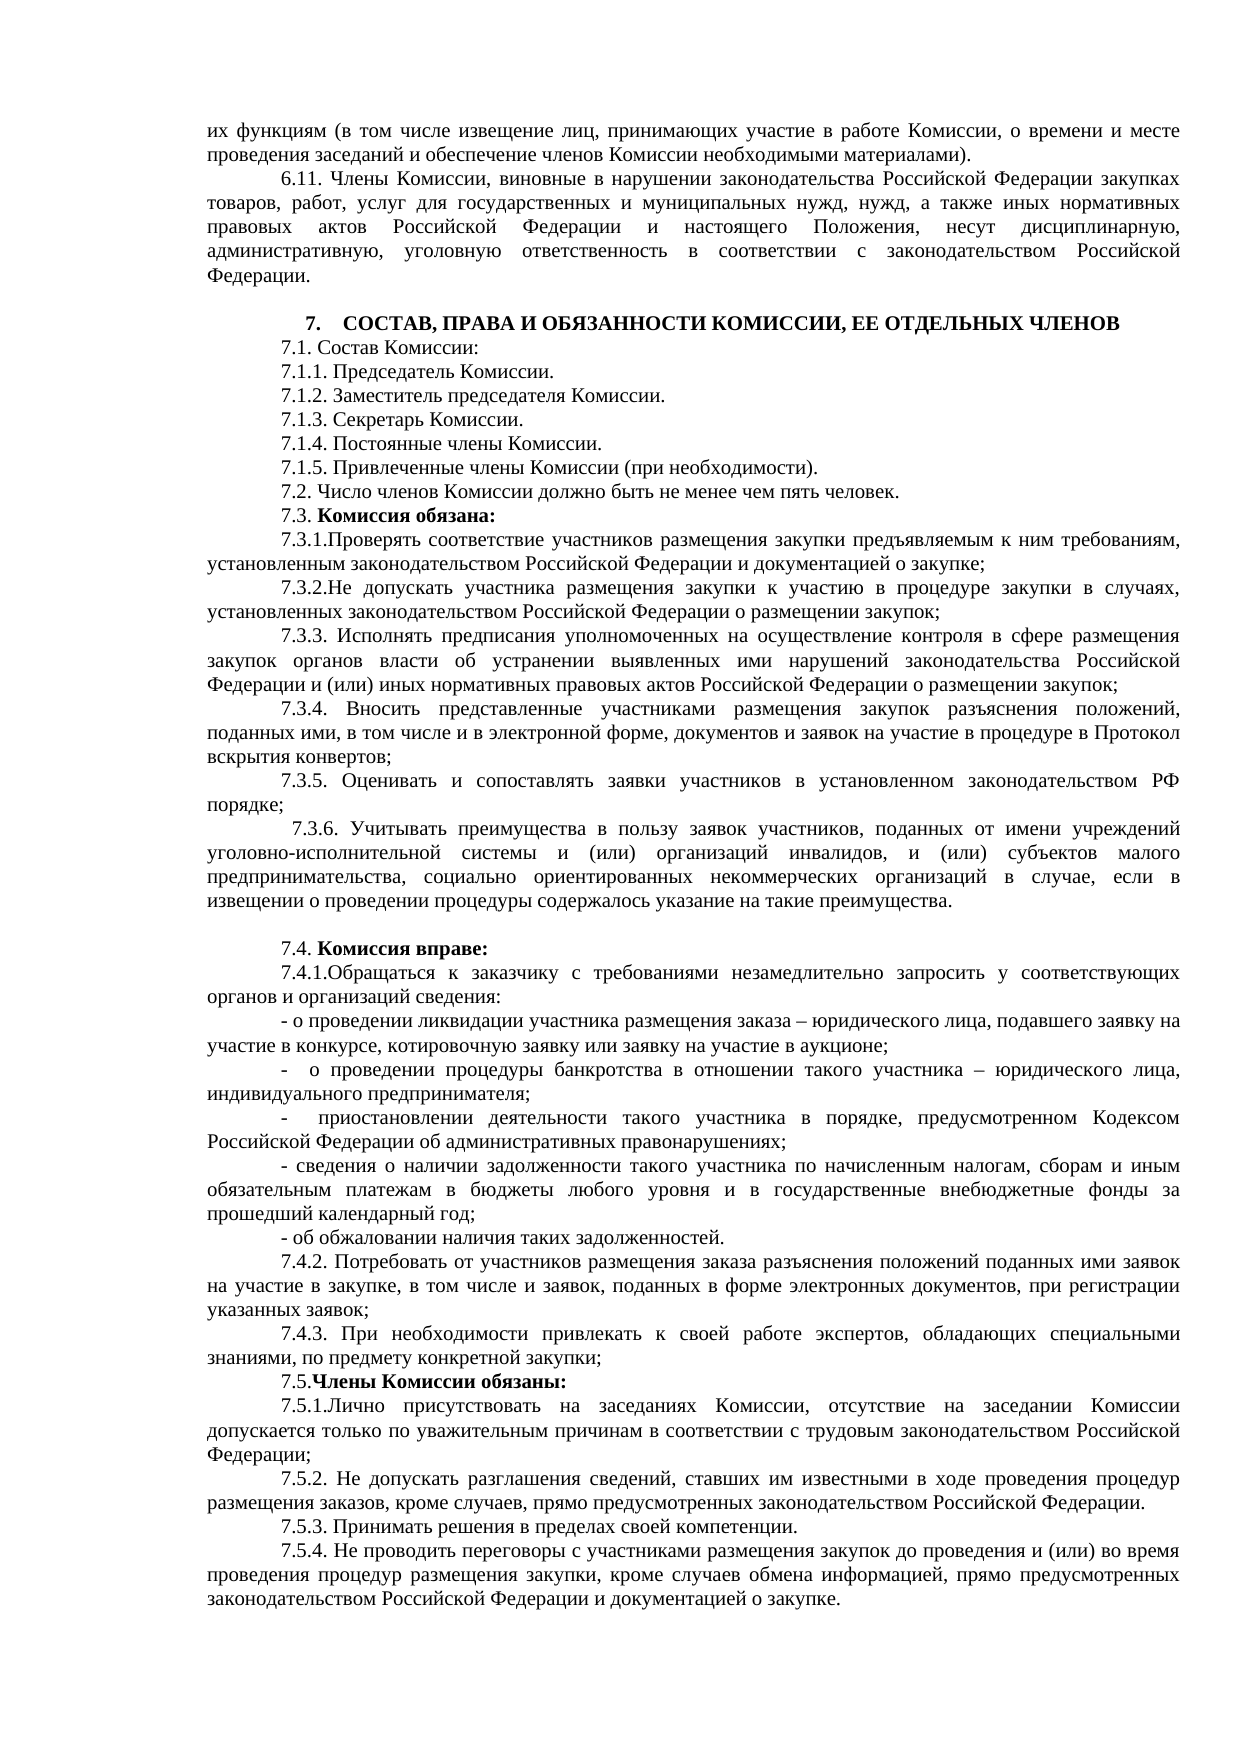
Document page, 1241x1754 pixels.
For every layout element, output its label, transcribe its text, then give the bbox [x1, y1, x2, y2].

text 7.3. Комиссия обязана: [207, 503, 1181, 527]
text - приостановлении деятельности такого участника в порядке, предусмотренном Кодексом Российской Федерации об административных правонарушениях; [207, 1105, 1181, 1153]
text 7.1. Состав Комиссии: [207, 335, 1181, 359]
text - об обжаловании наличия таких задолженностей. [207, 1225, 1181, 1249]
text 7.1.1. Председатель Комиссии. [207, 359, 1181, 383]
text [207, 118, 1181, 166]
text 7.5.3. Принимать решения в пределах своей компетенции. [207, 1514, 1181, 1538]
list СОСТАВ, ПРАВА И ОБЯЗАННОСТИ КОМИССИИ, ЕЕ ОТДЕЛЬНЫХ ЧЛЕНОВ [244, 311, 1181, 335]
text 7.4.3. При необходимости привлекать к своей работе экспертов, обладающих специальными знаниями, по предмету конкретной закупки; [207, 1321, 1181, 1369]
text - сведения о наличии задолженности такого участника по начисленным налогам, сборам и иным обязательным платежам в бюджеты любого уровня и в государственные внебюджетные фонды за прошедший календарный год; [207, 1153, 1181, 1225]
text 7.1.2. Заместитель председателя Комиссии. [207, 383, 1181, 407]
text 7.3.6. Учитывать преимущества в пользу заявок участников, поданных от имени учреждений уголовно-исполнительной системы и (или) организаций инвалидов, и (или) субъектов малого предпринимательства, социально ориентированных некоммерческих организаций в случае, если в извещении о проведении процедуры содержалось указание на такие преимущества. [207, 816, 1181, 912]
text 7.4.1.Обращаться к заказчику с требованиями незамедлительно запросить у соответствующих органов и организаций сведения: [207, 960, 1181, 1008]
text 7.5.4. Не проводить переговоры с участниками размещения закупок до проведения и (или) во время проведения процедур размещения закупки, кроме случаев обмена информацией, прямо предусмотренных законодательством Российской Федерации и документацией о закупке. [207, 1538, 1181, 1610]
text 7.1.4. Постоянные члены Комиссии. [207, 431, 1181, 455]
text 7.1.5. Привлеченные члены Комиссии (при необходимости). [207, 455, 1181, 479]
text 7.5.1.Лично присутствовать на заседаниях Комиссии, отсутствие на заседании Комиссии допускается только по уважительным причинам в соответствии с трудовым законодательством Российской Федерации; [207, 1393, 1181, 1466]
text 7.4. Комиссия вправе: [207, 936, 1181, 960]
text - о проведении ликвидации участника размещения заказа – юридического лица, подавшего заявку на участие в конкурсе, котировочную заявку или заявку на участие в аукционе; [207, 1008, 1181, 1057]
text 7.1.3. Секретарь Комиссии. [207, 407, 1181, 431]
text 7.3.1.Проверять соответствие участников размещения закупки предъявляемым к ним требованиям, установленным законодательством Российской Федерации и документацией о закупке; [207, 527, 1181, 575]
text 7.5.2. Не допускать разглашения сведений, ставших им известными в ходе проведения процедур размещения заказов, кроме случаев, прямо предусмотренных законодательством Российской Федерации. [207, 1466, 1181, 1514]
text 7.3.5. Оценивать и сопоставлять заявки участников в установленном законодательством РФ порядке; [207, 768, 1181, 816]
text 7.4.2. Потребовать от участников размещения заказа разъяснения положений поданных ими заявок на участие в закупке, в том числе и заявок, поданных в форме электронных документов, при регистрации указанных заявок; [207, 1249, 1181, 1321]
text - о проведении процедуры банкротства в отношении такого участника – юридического лица, индивидуального предпринимателя; [207, 1057, 1181, 1105]
text 7.3.4. Вносить представленные участниками размещения закупок разъяснения положений, поданных ими, в том числе и в электронной форме, документов и заявок на участие в процедуре в Протокол вскрытия конвертов; [207, 696, 1181, 768]
text 6.11. Члены Комиссии, виновные в нарушении законодательства Российской Федерации закупках товаров, работ, услуг для государственных и муниципальных нужд, нужд, а также иных нормативных правовых актов Российской Федерации и настоящего Положения, несут дисциплинарную, административную, уголовную ответственность в соответствии с законодательством Российской Федерации. [207, 166, 1181, 287]
text 7.3.2.Не допускать участника размещения закупки к участию в процедуре закупки в случаях, установленных законодательством Российской Федерации о размещении закупок; [207, 575, 1181, 623]
text 7.2. Число членов Комиссии должно быть не менее чем пять человек. [207, 479, 1181, 503]
text 7.5.Члены Комиссии обязаны: [207, 1369, 1181, 1393]
text 7.3.3. Исполнять предписания уполномоченных на осуществление контроля в сфере размещения закупок органов власти об устранении выявленных ими нарушений законодательства Российской Федерации и (или) иных нормативных правовых актов Российской Федерации о размещении закупок; [207, 623, 1181, 696]
